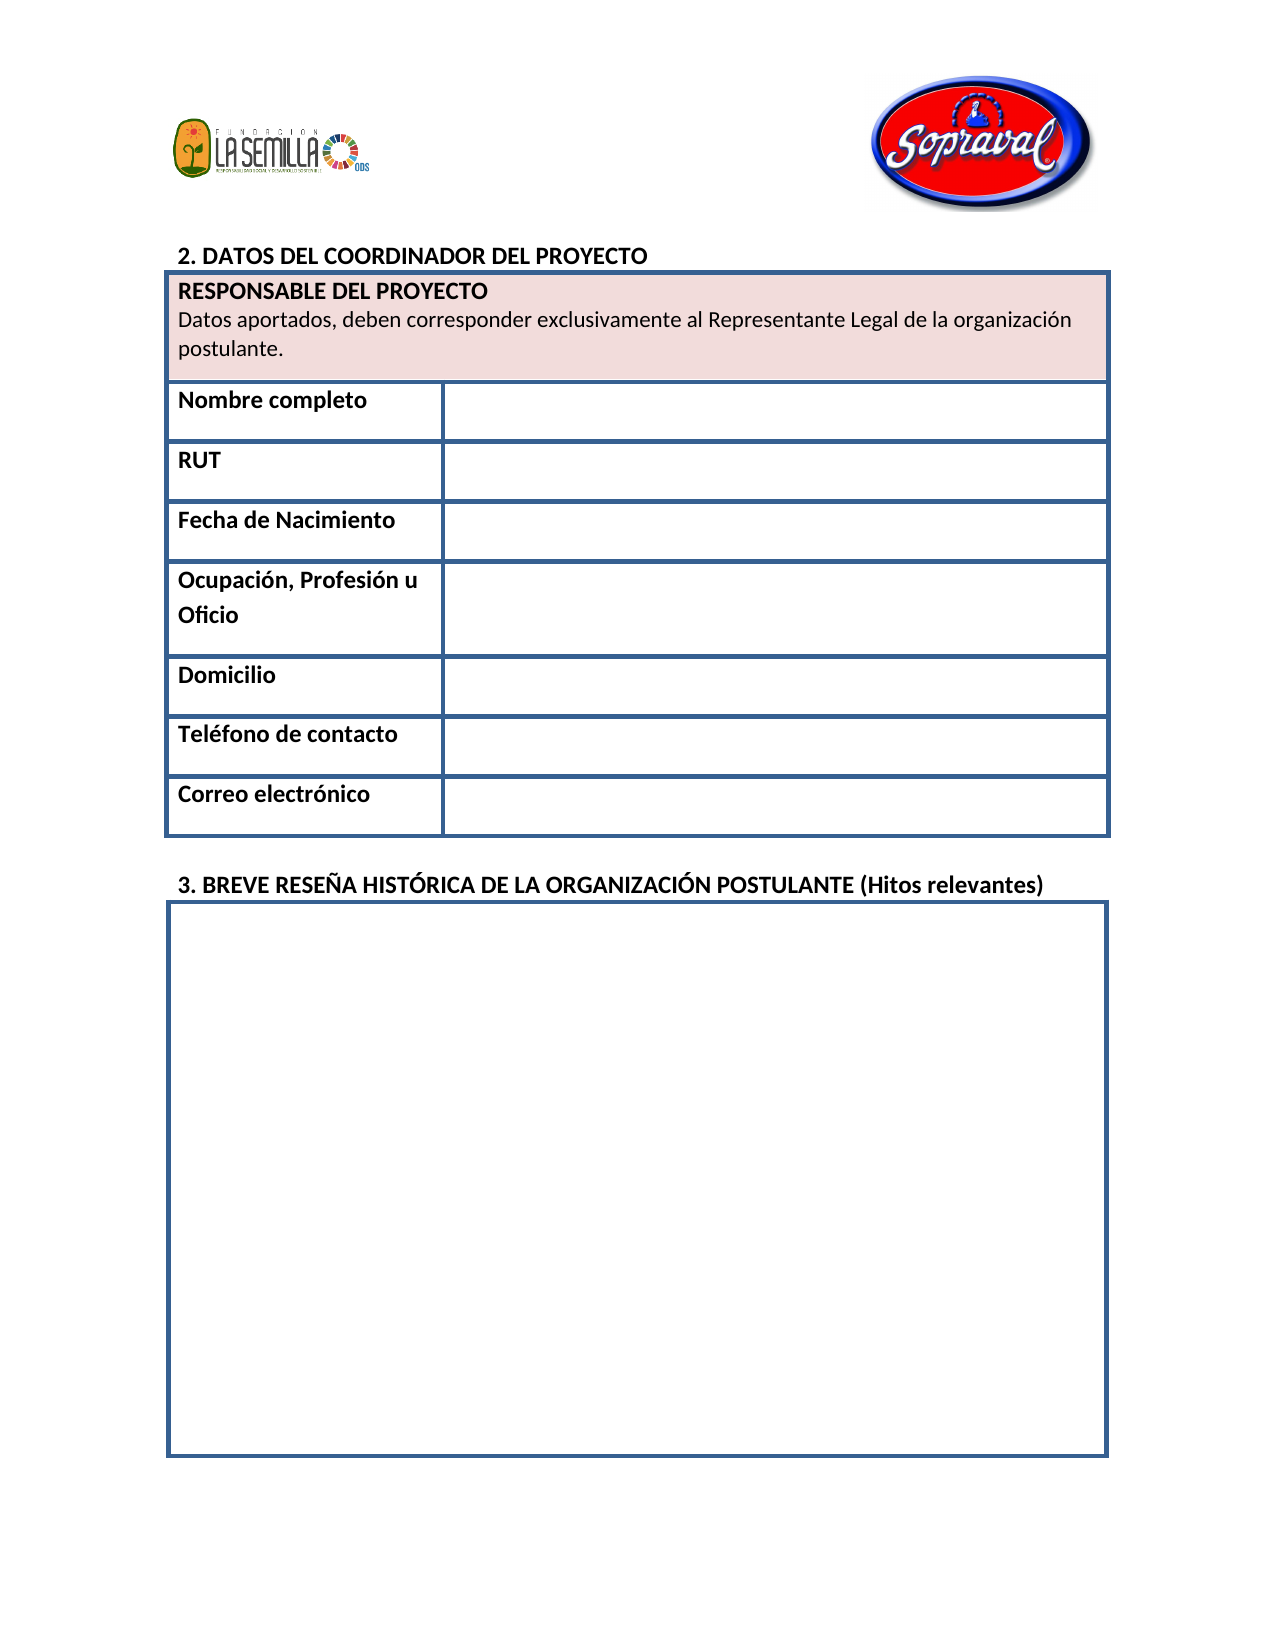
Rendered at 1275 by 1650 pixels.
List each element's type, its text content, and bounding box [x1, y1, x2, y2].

picture [162, 102, 385, 197]
table_cell Teléfono de contacto [169, 719, 441, 774]
table_cell Ocupación, Profesión u Oficio [169, 564, 441, 654]
table_cell [445, 659, 1106, 714]
text 3. BREVE RESEÑA HISTÓRICA DE LA ORGANIZACIÓN POSTULANTE (Hitos relevantes) [177, 869, 1098, 899]
table_cell [445, 444, 1106, 499]
table_cell RUT [169, 444, 441, 499]
table_cell [445, 719, 1106, 774]
table_header [171, 904, 1104, 1453]
table_header RESPONSABLE DEL PROYECTO Datos aportados, deben corresponder exclusivamente al Representante Legal de la organización postulante. [169, 275, 1106, 379]
picture [863, 73, 1098, 212]
table_cell Domicilio [169, 659, 441, 714]
table_cell Fecha de Nacimiento [169, 504, 441, 559]
table_cell [445, 504, 1106, 559]
table_cell Correo electrónico [169, 779, 441, 834]
text 2. DATOS DEL COORDINADOR DEL PROYECTO [177, 240, 1098, 270]
table_cell [445, 779, 1106, 834]
table_cell [445, 384, 1106, 439]
table_cell [445, 564, 1106, 654]
table_cell Nombre completo [169, 384, 441, 439]
